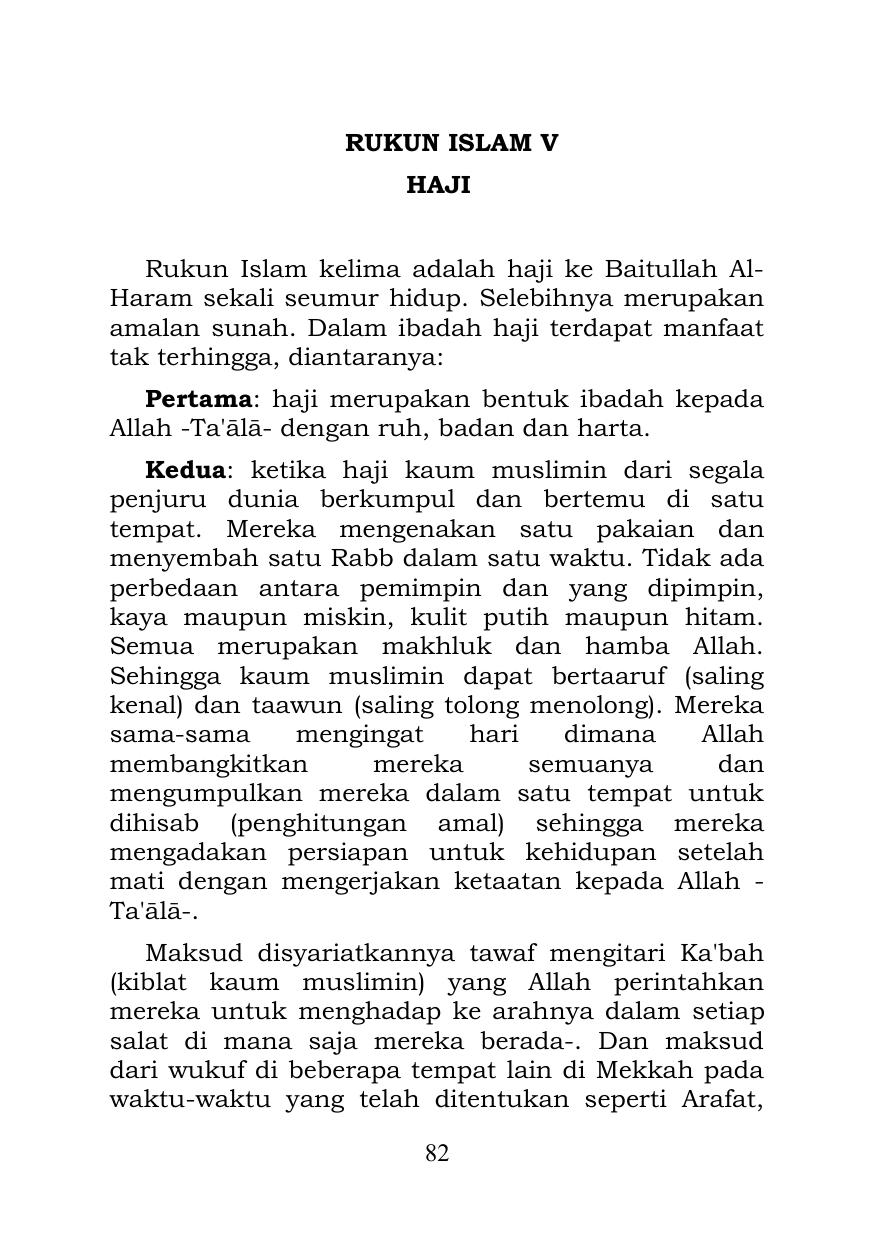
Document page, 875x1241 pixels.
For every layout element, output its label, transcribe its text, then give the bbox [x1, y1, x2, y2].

text Rukun Islam V [103, 128, 765, 157]
text Pertama: haji merupakan bentuk ibadah kepada Allah -Ta'ālā- dengan ruh, badan dan harta. [109, 384, 765, 442]
text Kedua: ketika haji kaum muslimin dari segala penjuru dunia berkumpul dan bertemu di satu tempat. Mereka mengenakan satu pakaian dan menyembah satu Rabb dalam satu waktu. Tidak ada perbedaan antara pemimpin dan yang dipimpin, kaya maupun miskin, kulit putih maupun hitam. Semua merupakan makhluk dan hamba Allah. Sehingga kaum muslimin dapat bertaaruf (saling kenal) dan taawun (saling tolong menolong). Mereka sama-sama mengingat hari dimana Allah membangkitkan mereka semuanya dan mengumpulkan mereka dalam satu tempat untuk dihisab (penghitungan amal) sehingga mereka mengadakan persiapan untuk kehidupan setelah mati dengan mengerjakan ketaatan kepada Allah -Ta'ālā-. [109, 455, 765, 925]
text Rukun Islam kelima adalah haji ke Baitullah Al-Haram sekali seumur hidup. Selebihnya merupakan amalan sunah. Dalam ibadah haji terdapat manfaat tak terhingga, diantaranya: [109, 254, 765, 371]
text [109, 937, 765, 1114]
text Haji [103, 170, 765, 199]
